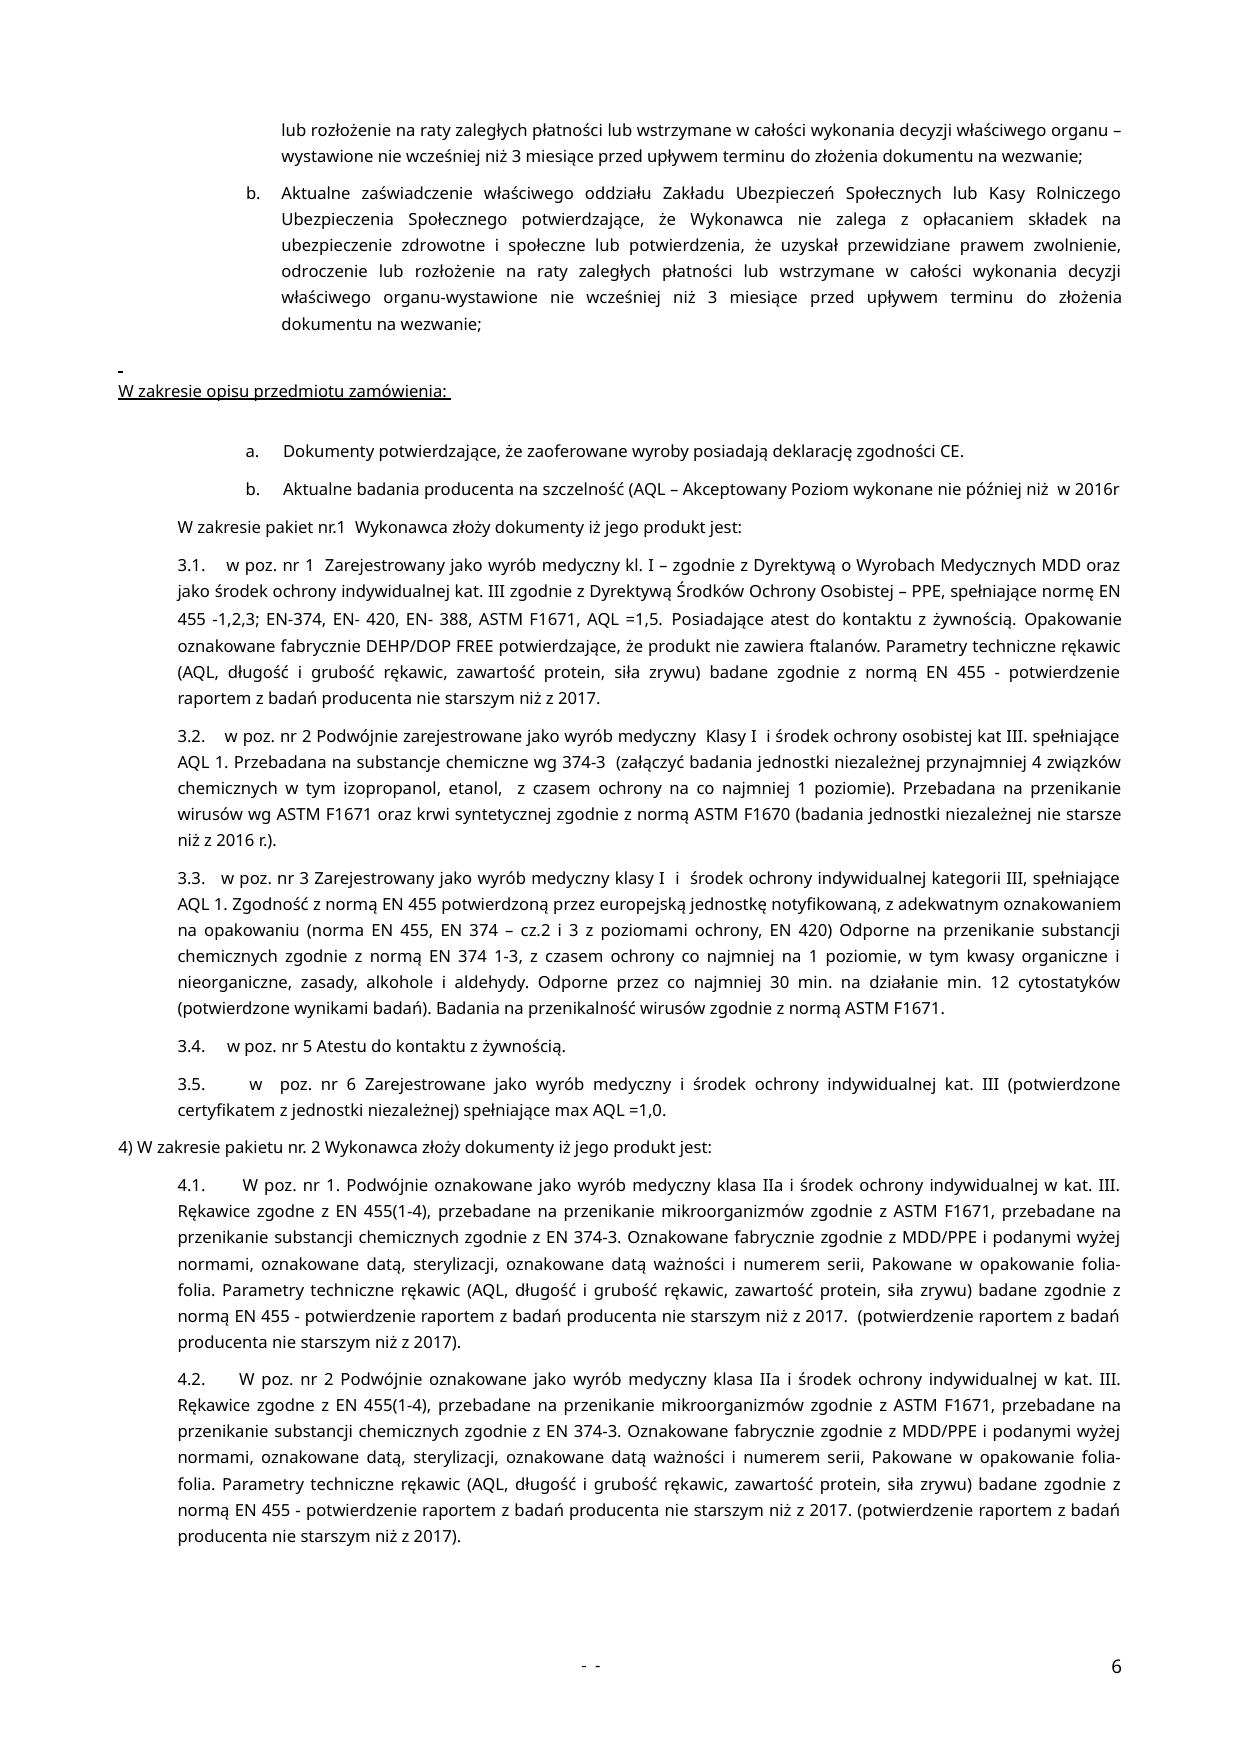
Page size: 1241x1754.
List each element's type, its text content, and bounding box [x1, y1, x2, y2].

text 3.4. w poz. nr 5 Atestu do kontaktu z żywnością. [177, 1034, 1122, 1057]
text 3.2. w poz. nr 2 Podwójnie zarejestrowane jako wyrób medyczny Klasy I i środek ochrony osobistej kat III. spełniające AQL 1. Przebadana na substancje chemiczne wg 374-3 (załączyć badania jednostki niezależnej przynajmniej 4 związków chemicznych w tym izopropanol, etanol, z czasem ochrony na co najmniej 1 poziomie). Przebadana na przenikanie wirusów wg ASTM F1671 oraz krwi syntetycznej zgodnie z normą ASTM F1670 (badania jednostki niezależnej nie starsze niż z 2016 r.). [177, 724, 1122, 851]
list Dokumenty potwierdzające, że zaoferowane wyroby posiadają deklarację zgodności CE. [245, 440, 1122, 462]
text 4) W zakresie pakietu nr. 2 Wykonawca złoży dokumenty iż jego produkt jest: [118, 1136, 1122, 1159]
text W zakresie opisu przedmiotu zamówienia: [118, 379, 1122, 402]
text W zakresie pakiet nr.1 Wykonawca złoży dokumenty iż jego produkt jest: [177, 515, 1122, 538]
list Aktualne zaświadczenie właściwego oddziału Zakładu Ubezpieczeń Społecznych lub Kasy Rolniczego Ubezpieczenia Społecznego potwierdzające, że Wykonawca nie zalega z opłacaniem składek na ubezpieczenie zdrowotne i społeczne lub potwierdzenia, że uzyskał przewidziane prawem zwolnienie, odroczenie lub rozłożenie na raty zaległych płatności lub wstrzymane w całości wykonania decyzji właściwego organu-wystawione nie wcześniej niż 3 miesiące przed upływem terminu do złożenia dokumentu na wezwanie; [246, 182, 1122, 335]
list Aktualne badania producenta na szczelność (AQL – Akceptowany Poziom wykonane nie później niż w 2016r [245, 478, 1122, 500]
text 4.1. W poz. nr 1. Podwójnie oznakowane jako wyrób medyczny klasa IIa i środek ochrony indywidualnej w kat. III. Rękawice zgodne z EN 455(1-4), przebadane na przenikanie mikroorganizmów zgodnie z ASTM F1671, przebadane na przenikanie substancji chemicznych zgodnie z EN 374-3. Oznakowane fabrycznie zgodnie z MDD/PPE i podanymi wyżej normami, oznakowane datą, sterylizacji, oznakowane datą ważności i numerem serii, Pakowane w opakowanie folia- folia. Parametry techniczne rękawic (AQL, długość i grubość rękawic, zawartość protein, siła zrywu) badane zgodnie z normą EN 455 - potwierdzenie raportem z badań producenta nie starszym niż z 2017. (potwierdzenie raportem z badań producenta nie starszym niż z 2017). [177, 1174, 1122, 1353]
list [246, 118, 1122, 167]
text 3.3. w poz. nr 3 Zarejestrowany jako wyrób medyczny klasy I i środek ochrony indywidualnej kategorii III, spełniające AQL 1. Zgodność z normą EN 455 potwierdzoną przez europejską jednostkę notyfikowaną, z adekwatnym oznakowaniem na opakowaniu (norma EN 455, EN 374 – cz.2 i 3 z poziomami ochrony, EN 420) Odporne na przenikanie substancji chemicznych zgodnie z normą EN 374 1-3, z czasem ochrony co najmniej na 1 poziomie, w tym kwasy organiczne i nieorganiczne, zasady, alkohole i aldehydy. Odporne przez co najmniej 30 min. na działanie min. 12 cytostatyków (potwierdzone wynikami badań). Badania na przenikalność wirusów zgodnie z normą ASTM F1671. [177, 866, 1122, 1019]
text 3.1. w poz. nr 1 Zarejestrowany jako wyrób medyczny kl. I – zgodnie z Dyrektywą o Wyrobach Medycznych MDD oraz jako środek ochrony indywidualnej kat. III zgodnie z Dyrektywą Środków Ochrony Osobistej – PPE, spełniające normę EN 455 -1,2,3; EN-374, EN- 420, EN- 388, ASTM F1671, AQL =1,5. Posiadające atest do kontaktu z żywnością. Opakowanie oznakowane fabrycznie DEHP/DOP FREE potwierdzające, że produkt nie zawiera ftalanów. Parametry techniczne rękawic (AQL, długość i grubość rękawic, zawartość protein, siła zrywu) badane zgodnie z normą EN 455 - potwierdzenie raportem z badań producenta nie starszym niż z 2017. [177, 553, 1122, 709]
text 3.5. w poz. nr 6 Zarejestrowane jako wyrób medyczny i środek ochrony indywidualnej kat. III (potwierdzone certyfikatem z jednostki niezależnej) spełniające max AQL =1,0. [177, 1072, 1122, 1121]
text 4.2. W poz. nr 2 Podwójnie oznakowane jako wyrób medyczny klasa IIa i środek ochrony indywidualnej w kat. III. Rękawice zgodne z EN 455(1-4), przebadane na przenikanie mikroorganizmów zgodnie z ASTM F1671, przebadane na przenikanie substancji chemicznych zgodnie z EN 374-3. Oznakowane fabrycznie zgodnie z MDD/PPE i podanymi wyżej normami, oznakowane datą, sterylizacji, oznakowane datą ważności i numerem serii, Pakowane w opakowanie folia- folia. Parametry techniczne rękawic (AQL, długość i grubość rękawic, zawartość protein, siła zrywu) badane zgodnie z normą EN 455 - potwierdzenie raportem z badań producenta nie starszym niż z 2017. (potwierdzenie raportem z badań producenta nie starszym niż z 2017). [177, 1368, 1122, 1547]
